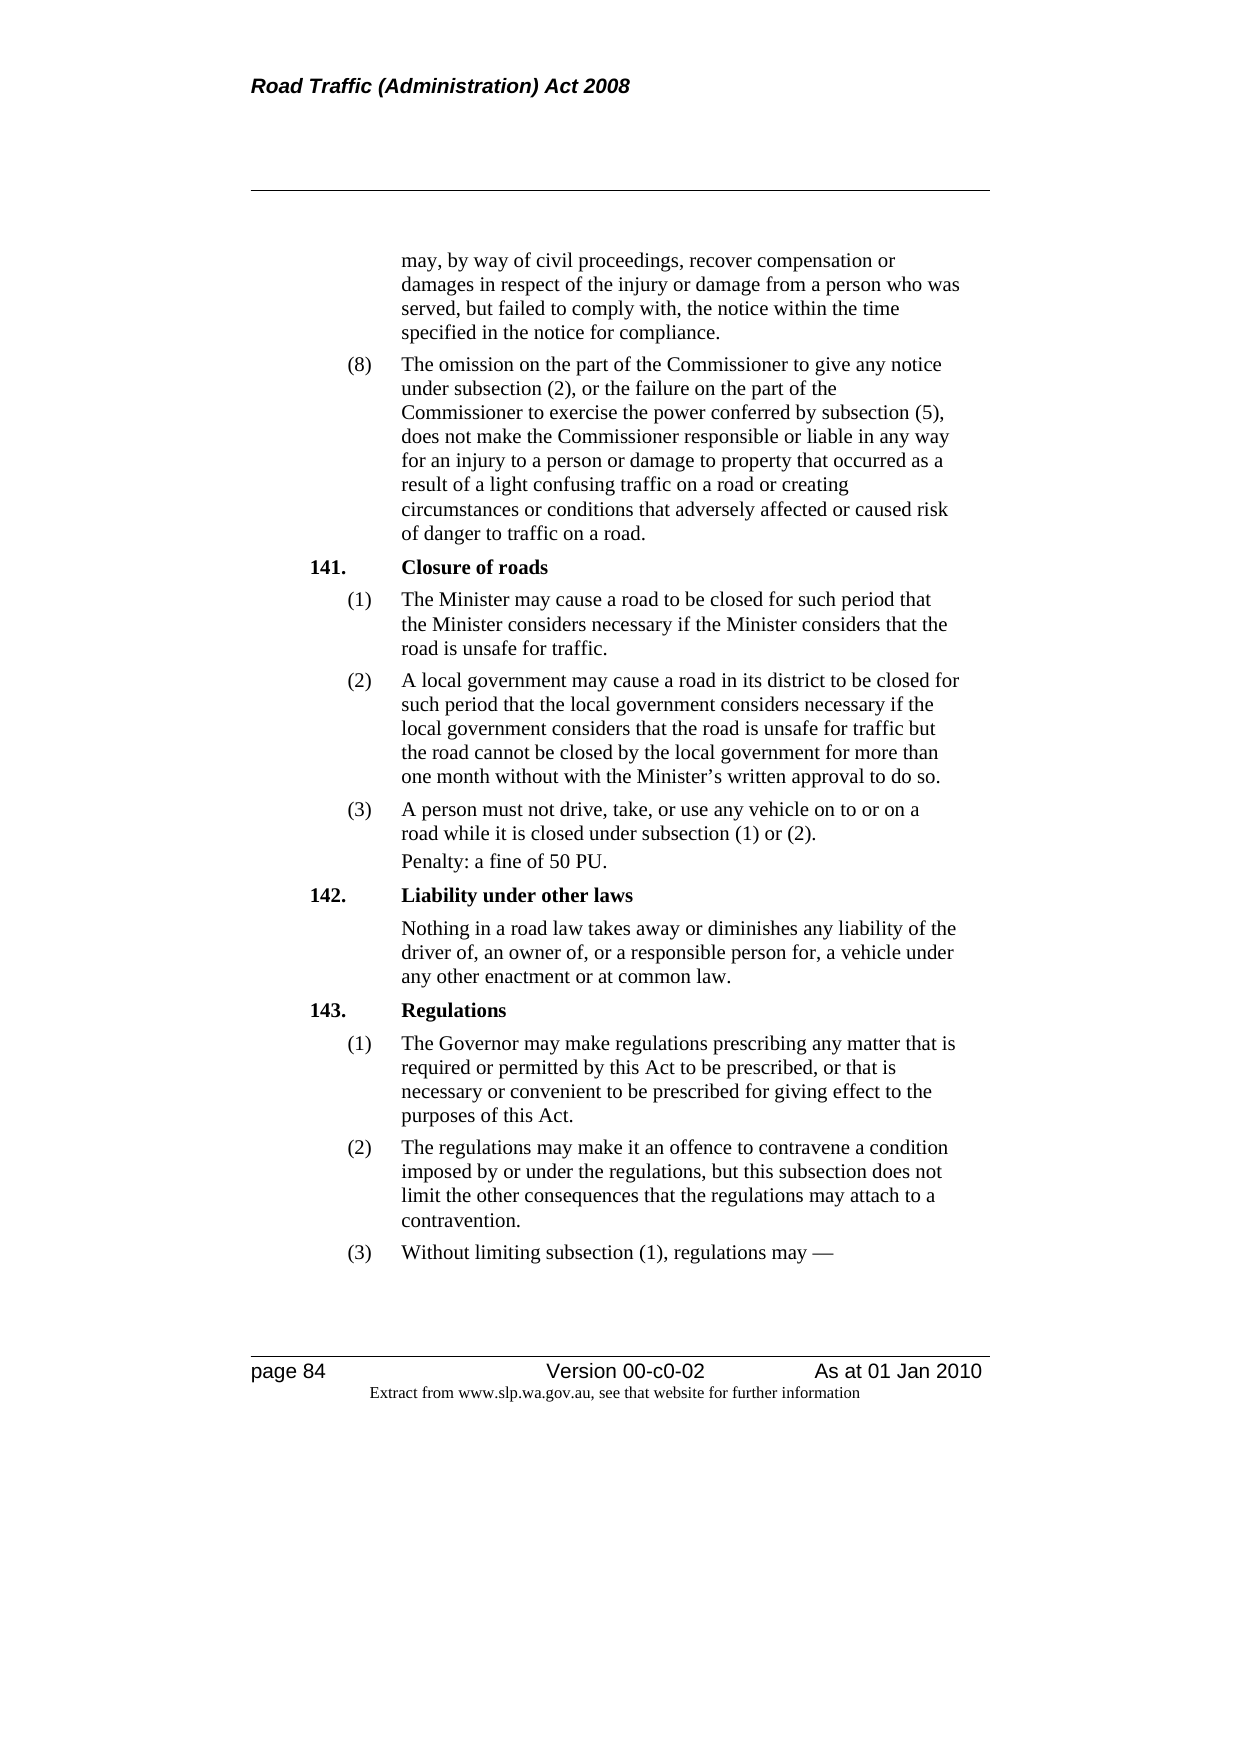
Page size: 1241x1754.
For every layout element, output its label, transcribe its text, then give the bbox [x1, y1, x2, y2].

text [312, 247, 960, 344]
text (2) The regulations may make it an offence to contravene a condition imposed by or under the regulations, but this subsection does not limit the other consequences that the regulations may attach to a contravention. [312, 1135, 960, 1232]
subtitle 142. Liability under other laws [309, 883, 960, 907]
subtitle 141. Closure of roads [309, 555, 960, 579]
text (2) A local government may cause a road in its district to be closed for such period that the local government considers necessary if the local government considers that the road is unsafe for traffic but the road cannot be closed by the local government for more than one month without with the Minister’s written approval to do so. [312, 668, 960, 788]
text Nothing in a road law takes away or diminishes any liability of the driver of, an owner of, or a responsible person for, a vehicle under any other enactment or at common law. [312, 916, 960, 988]
text Penalty: a fine of 50 PU. [336, 849, 960, 873]
text (1) The Governor may make regulations prescribing any matter that is required or permitted by this Act to be prescribed, or that is necessary or convenient to be prescribed for giving effect to the purposes of this Act. [312, 1031, 960, 1127]
text (3) A person must not drive, take, or use any vehicle on to or on a road while it is closed under subsection (1) or (2). [312, 797, 960, 845]
text (1) The Minister may cause a road to be closed for such period that the Minister considers necessary if the Minister considers that the road is unsafe for traffic. [312, 587, 960, 659]
text (3) Without limiting subsection (1), regulations may — [312, 1240, 960, 1264]
text (8) The omission on the part of the Commissioner to give any notice under subsection (2), or the failure on the part of the Commissioner to exercise the power conferred by subsection (5), does not make the Commissioner responsible or liable in any way for an injury to a person or damage to property that occurred as a result of a light confusing traffic on a road or creating circumstances or conditions that adversely affected or caused risk of danger to traffic on a road. [312, 352, 960, 544]
subtitle 143. Regulations [309, 998, 960, 1022]
